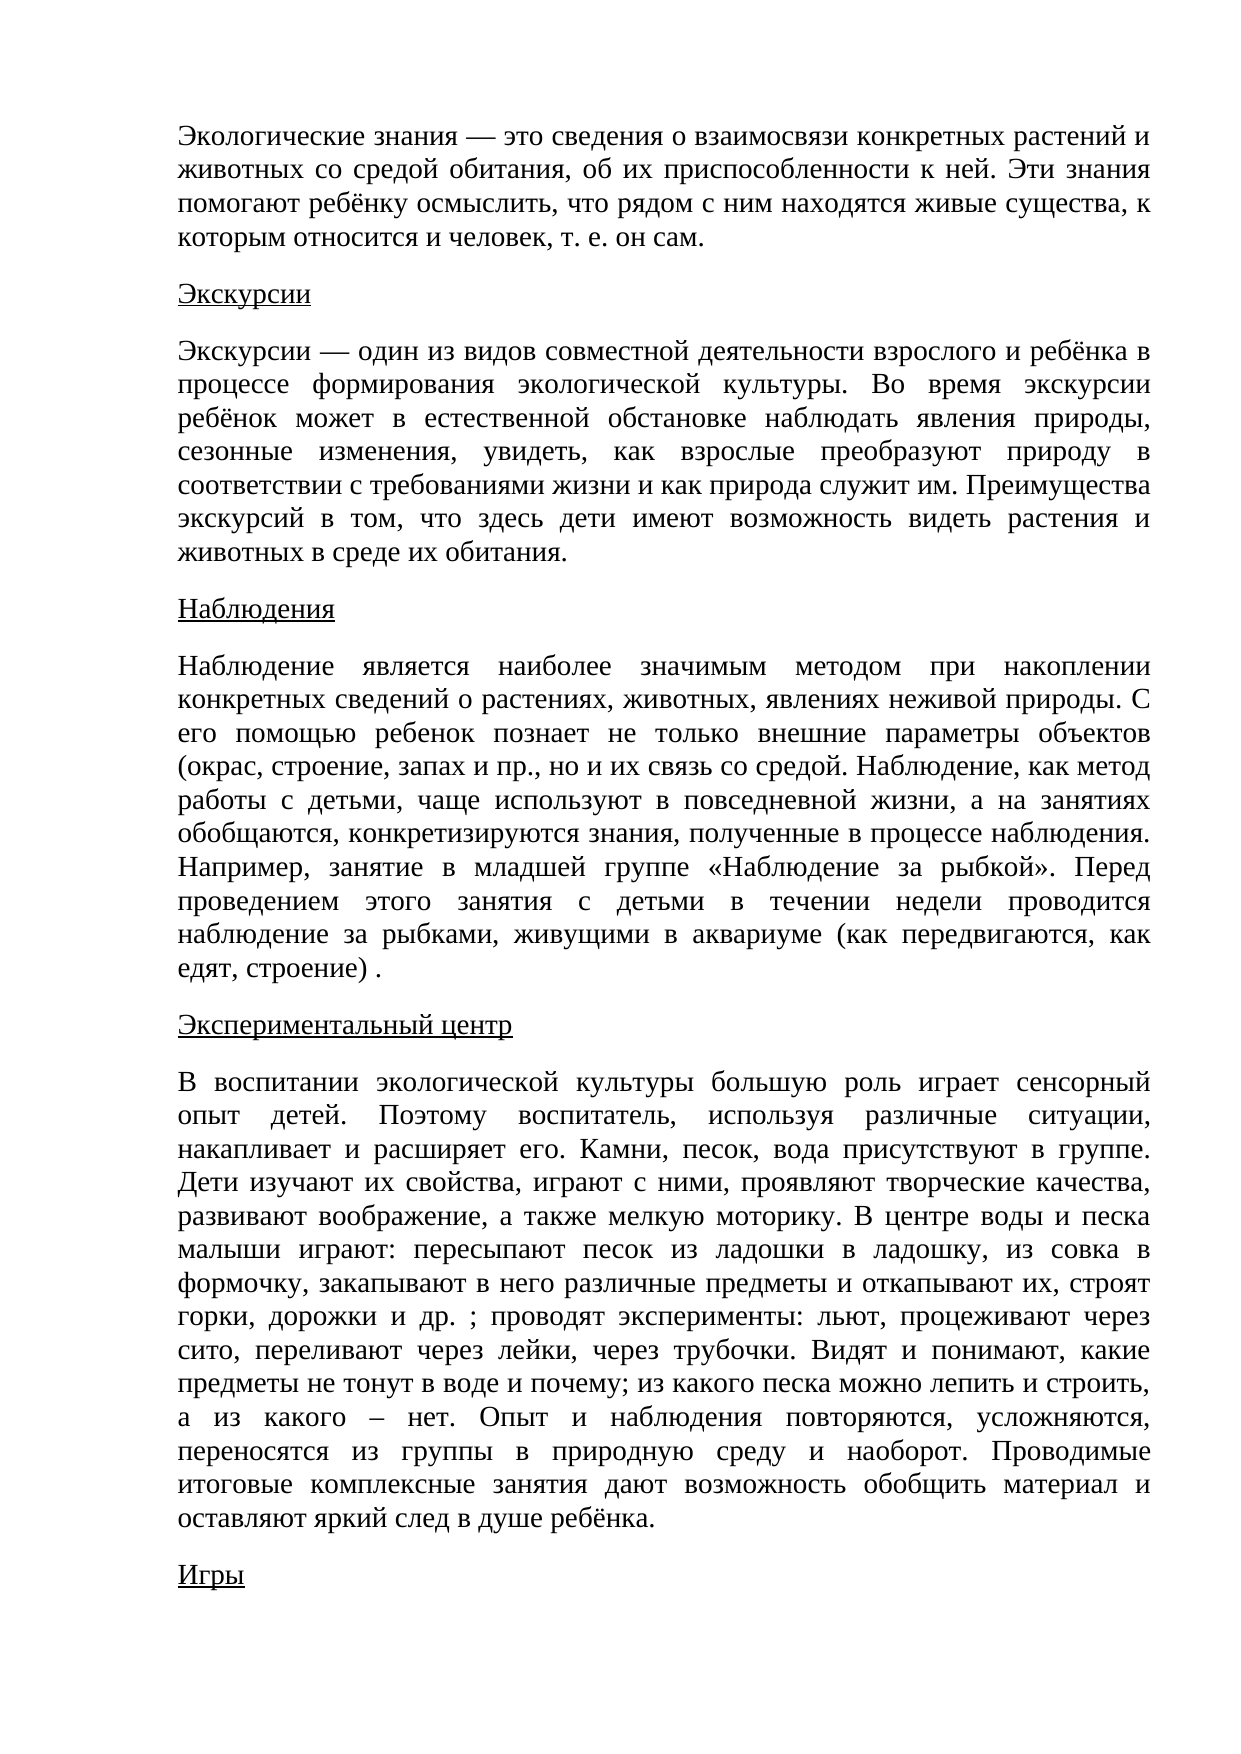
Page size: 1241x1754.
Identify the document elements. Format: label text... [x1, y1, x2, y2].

text Экологические знания — это сведения о взаимосвязи конкретных растений и животных со средой обитания, об их приспособленности к ней. Эти знания помогают ребёнку осмыслить, что рядом с ним находятся живые существа, к которым относится и человек, т. е. он сам. [177, 118, 1152, 252]
text Экспериментальный центр [177, 1007, 1152, 1040]
text Экскурсии [177, 276, 1152, 309]
text Наблюдения [177, 591, 1152, 624]
text В воспитании экологической культуры большую роль играет сенсорный опыт детей. Поэтому воспитатель, используя различные ситуации, накапливает и расширяет его. Камни, песок, вода присутствуют в группе. Дети изучают их свойства, играют с ними, проявляют творческие качества, развивают воображение, а также мелкую моторику. В центре воды и песка малыши играют: пересыпают песок из ладошки в ладошку, из совка в формочку, закапывают в него различные предметы и откапывают их, строят горки, дорожки и др. ; проводят эксперименты: льют, процеживают через сито, переливают через лейки, через трубочки. Видят и понимают, какие предметы не тонут в воде и почему; из какого песка можно лепить и строить, а из какого – нет. Опыт и наблюдения повторяются, усложняются, переносятся из группы в природную среду и наоборот. Проводимые итоговые комплексные занятия дают возможность обобщить материал и оставляют яркий след в душе ребёнка. [177, 1064, 1152, 1533]
text Наблюдение является наиболее значимым методом при накоплении конкретных сведений о растениях, животных, явлениях неживой природы. С его помощью ребенок познает не только внешние параметры объектов (окрас, строение, запах и пр., но и их связь со средой. Наблюдение, как метод работы с детьми, чаще используют в повседневной жизни, а на занятиях обобщаются, конкретизируются знания, полученные в процессе наблюдения. Например, занятие в младшей группе «Наблюдение за рыбкой». Перед проведением этого занятия с детьми в течении недели проводится наблюдение за рыбками, живущими в аквариуме (как передвигаются, как едят, строение) . [177, 648, 1152, 983]
text Экскурсии — один из видов совместной деятельности взрослого и ребёнка в процессе формирования экологической культуры. Во время экскурсии ребёнок может в естественной обстановке наблюдать явления природы, сезонные изменения, увидеть, как взрослые преобразуют природу в соответствии с требованиями жизни и как природа служит им. Преимущества экскурсий в том, что здесь дети имеют возможность видеть растения и животных в среде их обитания. [177, 333, 1152, 567]
text Игры [177, 1557, 1152, 1590]
